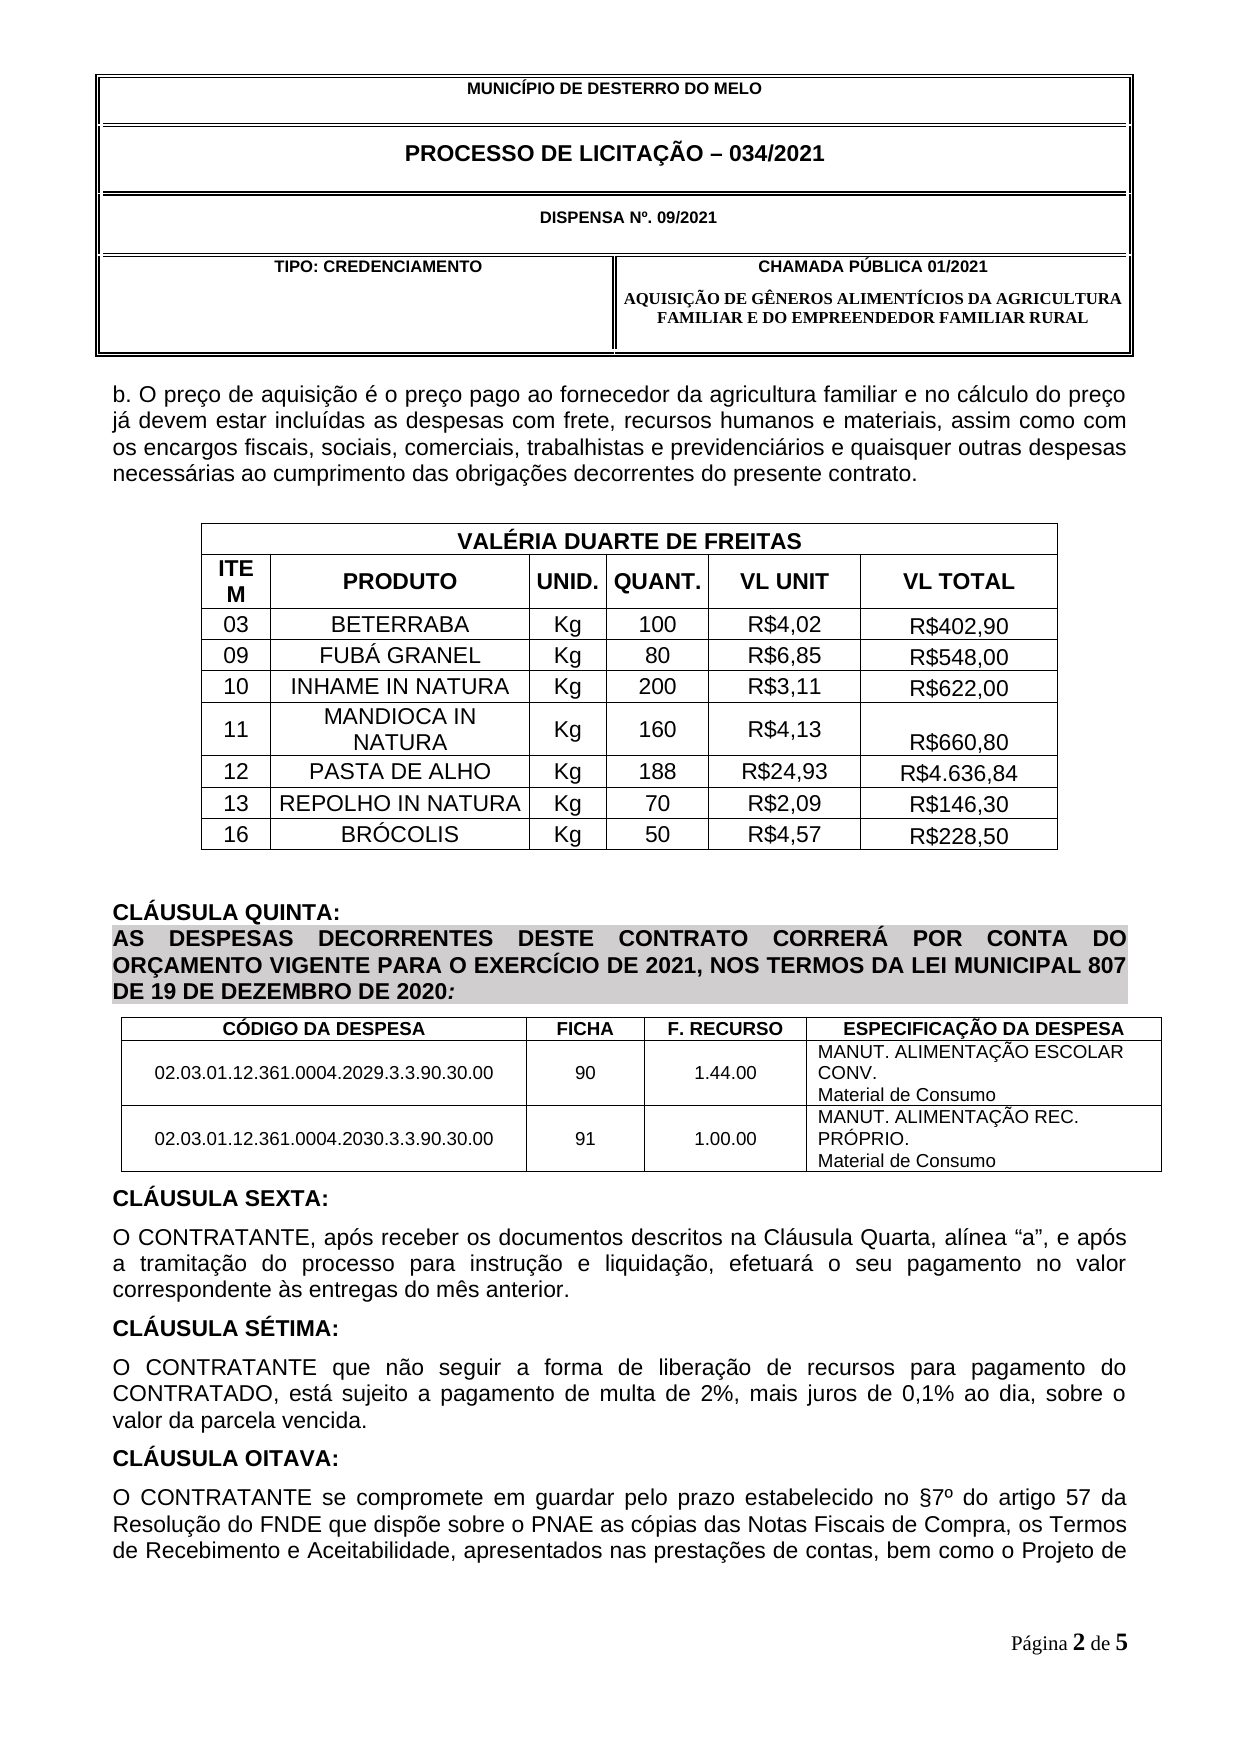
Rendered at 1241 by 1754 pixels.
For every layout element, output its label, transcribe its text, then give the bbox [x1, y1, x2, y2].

table_cell 200 [607, 671, 708, 702]
table_cell INHAME IN NATURA [271, 671, 529, 702]
table_cell BRÓCOLIS [271, 819, 529, 849]
table_header ESPECIFICAÇÃO DA DESPESA [807, 1018, 1161, 1039]
text CLÁUSULA QUINTA: [112, 899, 1128, 925]
table_cell R$4,02 [709, 609, 860, 639]
table_cell 02.03.01.12.361.0004.2029.3.3.90.30.00 [122, 1041, 526, 1105]
table_cell R$146,30 [861, 788, 1057, 818]
table_cell 70 [607, 788, 708, 818]
table_cell Kg [530, 756, 606, 787]
table_header FICHA [527, 1018, 644, 1039]
table_cell R$548,00 [861, 640, 1057, 670]
table_cell 13 [202, 788, 270, 818]
text As despesas decorrentes deste contrato correrá por conta do orçamento vigente para o exercício de 2021, nos termos da Lei Municipal 807 de 19 de dezembro de 2020: [112, 925, 1128, 1004]
text CLÁUSULA SÉTIMA: [112, 1315, 1128, 1341]
table_cell MANUT. ALIMENTAÇÃO REC. PRÓPRIO. Material de Consumo [807, 1106, 1161, 1171]
table_cell BETERRABA [271, 609, 529, 639]
table_cell 160 [607, 703, 708, 755]
table_cell 16 [202, 819, 270, 849]
table_cell 80 [607, 640, 708, 670]
table_cell Kg [530, 609, 606, 639]
table_cell ITEM [202, 555, 270, 608]
table_cell R$2,09 [709, 788, 860, 818]
table_cell R$4,57 [709, 819, 860, 849]
table_cell Kg [530, 819, 606, 849]
table_cell R$3,11 [709, 671, 860, 702]
table_cell PASTA DE ALHO [271, 756, 529, 787]
text CLÁUSULA OITAVA: [112, 1445, 1128, 1472]
table_cell R$660,80 [861, 703, 1057, 755]
table_cell UNID. [530, 555, 606, 608]
table_cell FUBÁ GRANEL [271, 640, 529, 670]
table_cell 11 [202, 703, 270, 755]
text O CONTRATANTE que não seguir a forma de liberação de recursos para pagamento do CONTRATADO, está sujeito a pagamento de multa de 2%, mais juros de 0,1% ao dia, sobre o valor da parcela vencida. [112, 1354, 1128, 1433]
table_cell R$4,13 [709, 703, 860, 755]
table_cell 91 [527, 1106, 644, 1171]
table_cell QUANT. [607, 555, 708, 608]
table_header VALÉRIA DUARTE DE FREITAS [202, 524, 1057, 554]
table_cell 10 [202, 671, 270, 702]
table_cell VL TOTAL [861, 555, 1057, 608]
table_cell 1.44.00 [645, 1041, 806, 1105]
table_cell 1.00.00 [645, 1106, 806, 1171]
table_cell Kg [530, 640, 606, 670]
table_cell 09 [202, 640, 270, 670]
table_cell MANUT. ALIMENTAÇÃO ESCOLAR CONV. Material de Consumo [807, 1041, 1161, 1105]
table_cell R$402,90 [861, 609, 1057, 639]
table_cell R$4.636,84 [861, 756, 1057, 787]
table_cell R$622,00 [861, 671, 1057, 702]
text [112, 1484, 1128, 1563]
table_cell R$24,93 [709, 756, 860, 787]
table_cell R$6,85 [709, 640, 860, 670]
text CLÁUSULA SEXTA: [112, 1184, 1128, 1211]
table_cell 100 [607, 609, 708, 639]
table_cell Kg [530, 671, 606, 702]
table_cell REPOLHO IN NATURA [271, 788, 529, 818]
table_cell VL UNIT [709, 555, 860, 608]
table_header CÓDIGO DA DESPESA [122, 1018, 526, 1039]
table_cell PRODUTO [271, 555, 529, 608]
table_cell 50 [607, 819, 708, 849]
table_cell 03 [202, 609, 270, 639]
text O CONTRATANTE, após receber os documentos descritos na Cláusula Quarta, alínea “a”, e após a tramitação do processo para instrução e liquidação, efetuará o seu pagamento no valor correspondente às entregas do mês anterior. [112, 1223, 1128, 1302]
table_cell R$228,50 [861, 819, 1057, 849]
table_cell Kg [530, 788, 606, 818]
table_cell 188 [607, 756, 708, 787]
table_cell Kg [530, 703, 606, 755]
table_cell 90 [527, 1041, 644, 1105]
text b. O preço de aquisição é o preço pago ao fornecedor da agricultura familiar e no cálculo do preço já devem estar incluídas as despesas com frete, recursos humanos e materiais, assim como com os encargos fiscais, sociais, comerciais, trabalhistas e previdenciários e quaisquer outras despesas necessárias ao cumprimento das obrigações decorrentes do presente contrato. [112, 381, 1128, 486]
table_cell 02.03.01.12.361.0004.2030.3.3.90.30.00 [122, 1106, 526, 1171]
table_header F. RECURSO [645, 1018, 806, 1039]
table_cell MANDIOCA IN NATURA [271, 703, 529, 755]
table_cell 12 [202, 756, 270, 787]
